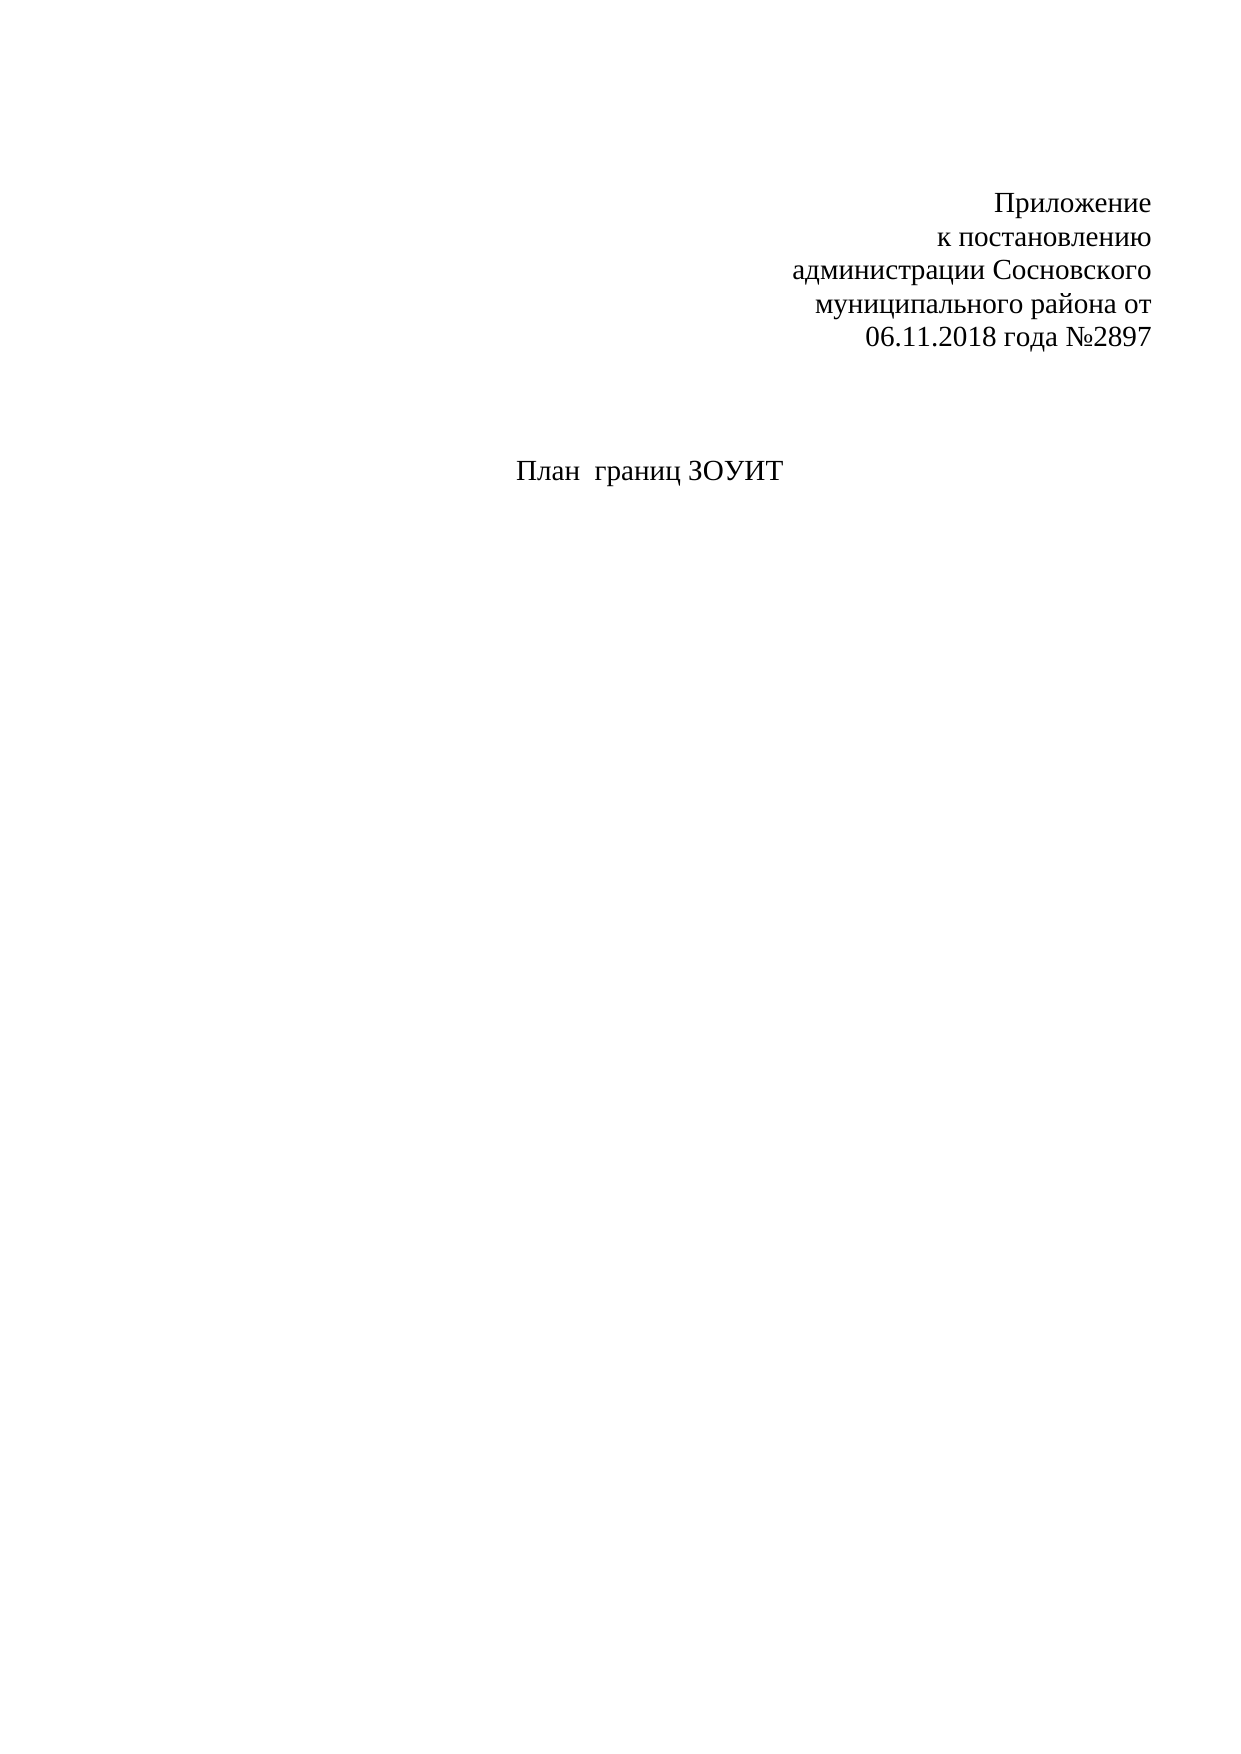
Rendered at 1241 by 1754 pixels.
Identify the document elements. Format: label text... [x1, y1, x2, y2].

text к постановлению [738, 219, 1151, 252]
text Приложение [738, 185, 1151, 219]
text администрации Сосновского муниципального района от 06.11.2018 года №2897 [738, 252, 1151, 353]
text План границ ЗОУИТ [148, 453, 1151, 487]
